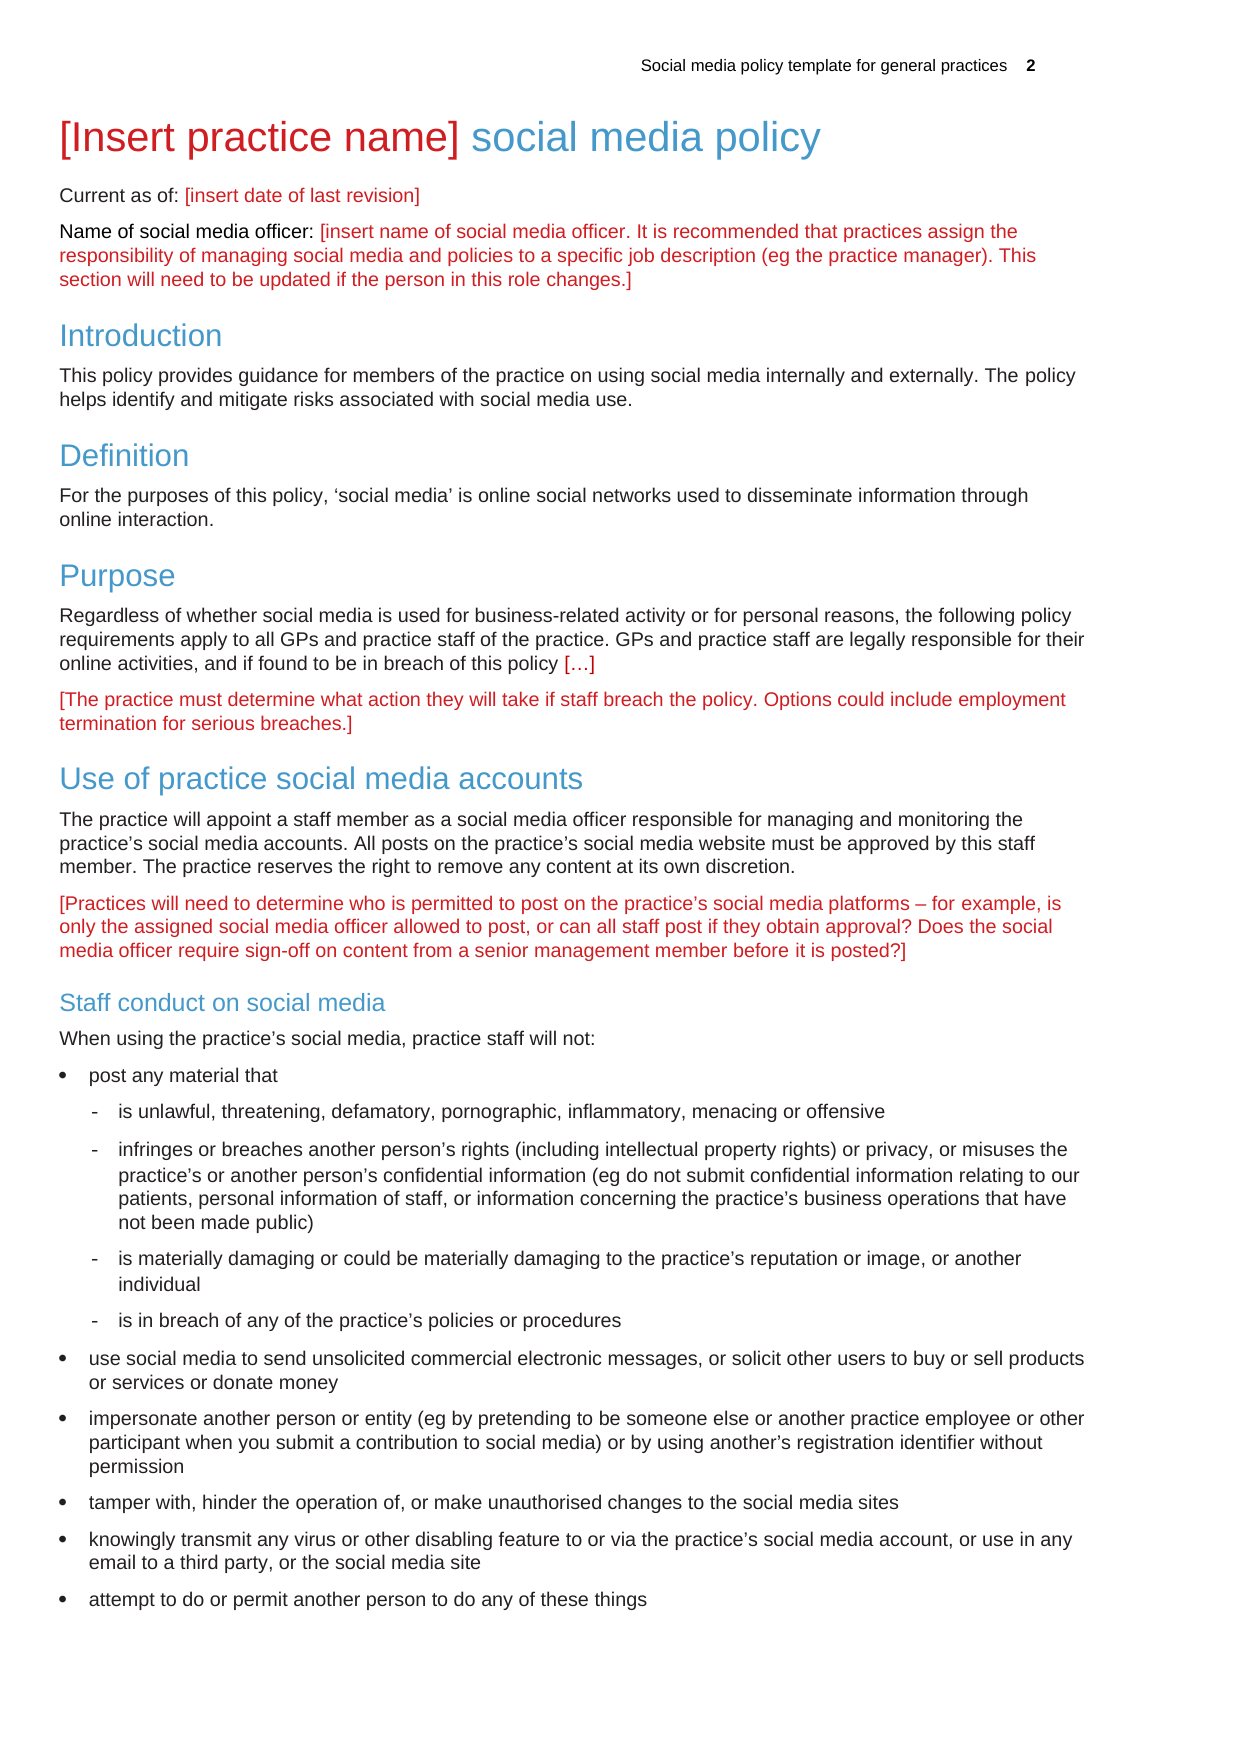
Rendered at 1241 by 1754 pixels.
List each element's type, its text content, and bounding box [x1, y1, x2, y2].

text This policy provides guidance for members of the practice on using social media internally and externally. The policy helps identify and mitigate risks associated with social media use. [59, 364, 1087, 411]
list use social media to send unsolicited commercial electronic messages, or solicit other users to buy or sell products or services or donate money [59, 1347, 1087, 1394]
text [Insert practice name] social media policy [59, 112, 1096, 160]
text Current as of: [insert date of last revision] [59, 184, 1087, 207]
list is in breach of any of the practice’s policies or procedures [88, 1309, 1087, 1333]
text [Practices will need to determine who is permitted to post on the practice’s social media platforms – for example, is only the assigned social media officer allowed to post, or can all staff post if they obtain approval? Does the social media officer require sign-off on content from a senior management member before it is posted?] [59, 892, 1087, 962]
list attempt to do or permit another person to do any of these things [59, 1587, 1087, 1610]
list knowingly transmit any virus or other disabling feature to or via the practice’s social media account, or use in any email to a third party, or the social media site [59, 1527, 1087, 1574]
list post any material that [59, 1063, 1087, 1086]
text Regardless of whether social media is used for business-related activity or for personal reasons, the following policy requirements apply to all GPs and practice staff of the practice. GPs and practice staff are legally responsible for their online activities, and if found to be in breach of this policy […] [59, 604, 1087, 674]
list is unlawful, threatening, defamatory, pornographic, inflammatory, menacing or offensive [88, 1100, 1087, 1124]
list impersonate another person or entity (eg by pretending to be someone else or another practice employee or other participant when you submit a contribution to social media) or by using another’s registration identifier without permission [59, 1407, 1087, 1477]
list tamper with, hinder the operation of, or make unauthorised changes to the social media sites [59, 1491, 1087, 1514]
text Use of practice social media accounts [59, 760, 1096, 796]
text Name of social media officer: [insert name of social media officer. It is recommended that practices assign the responsibility of managing social media and policies to a specific job description (eg the practice manager). This section will need to be updated if the person in this role changes.] [59, 220, 1087, 291]
text When using the practice’s social media, practice staff will not: [59, 1027, 1087, 1050]
text [The practice must determine what action they will take if staff breach the policy. Options could include employment termination for serious breaches.] [59, 688, 1087, 734]
text Purpose [59, 557, 1096, 593]
list infringes or breaches another person’s rights (including intellectual property rights) or privacy, or misuses the practice’s or another person’s confidential information (eg do not submit confidential information relating to our patients, personal information of staff, or information concerning the practice’s business operations that have not been made public) [88, 1138, 1087, 1234]
list is materially damaging or could be materially damaging to the practice’s reputation or image, or another individual [88, 1247, 1087, 1295]
text Staff conduct on social media [59, 988, 1096, 1017]
text The practice will appoint a staff member as a social media officer responsible for managing and monitoring the practice’s social media accounts. All posts on the practice’s social media website must be approved by this staff member. The practice reserves the right to remove any content at its own discretion. [59, 808, 1087, 878]
text For the purposes of this policy, ‘social media’ is online social networks used to disseminate information through online interaction. [59, 484, 1087, 531]
text Introduction [59, 317, 1096, 353]
text Definition [59, 437, 1096, 473]
